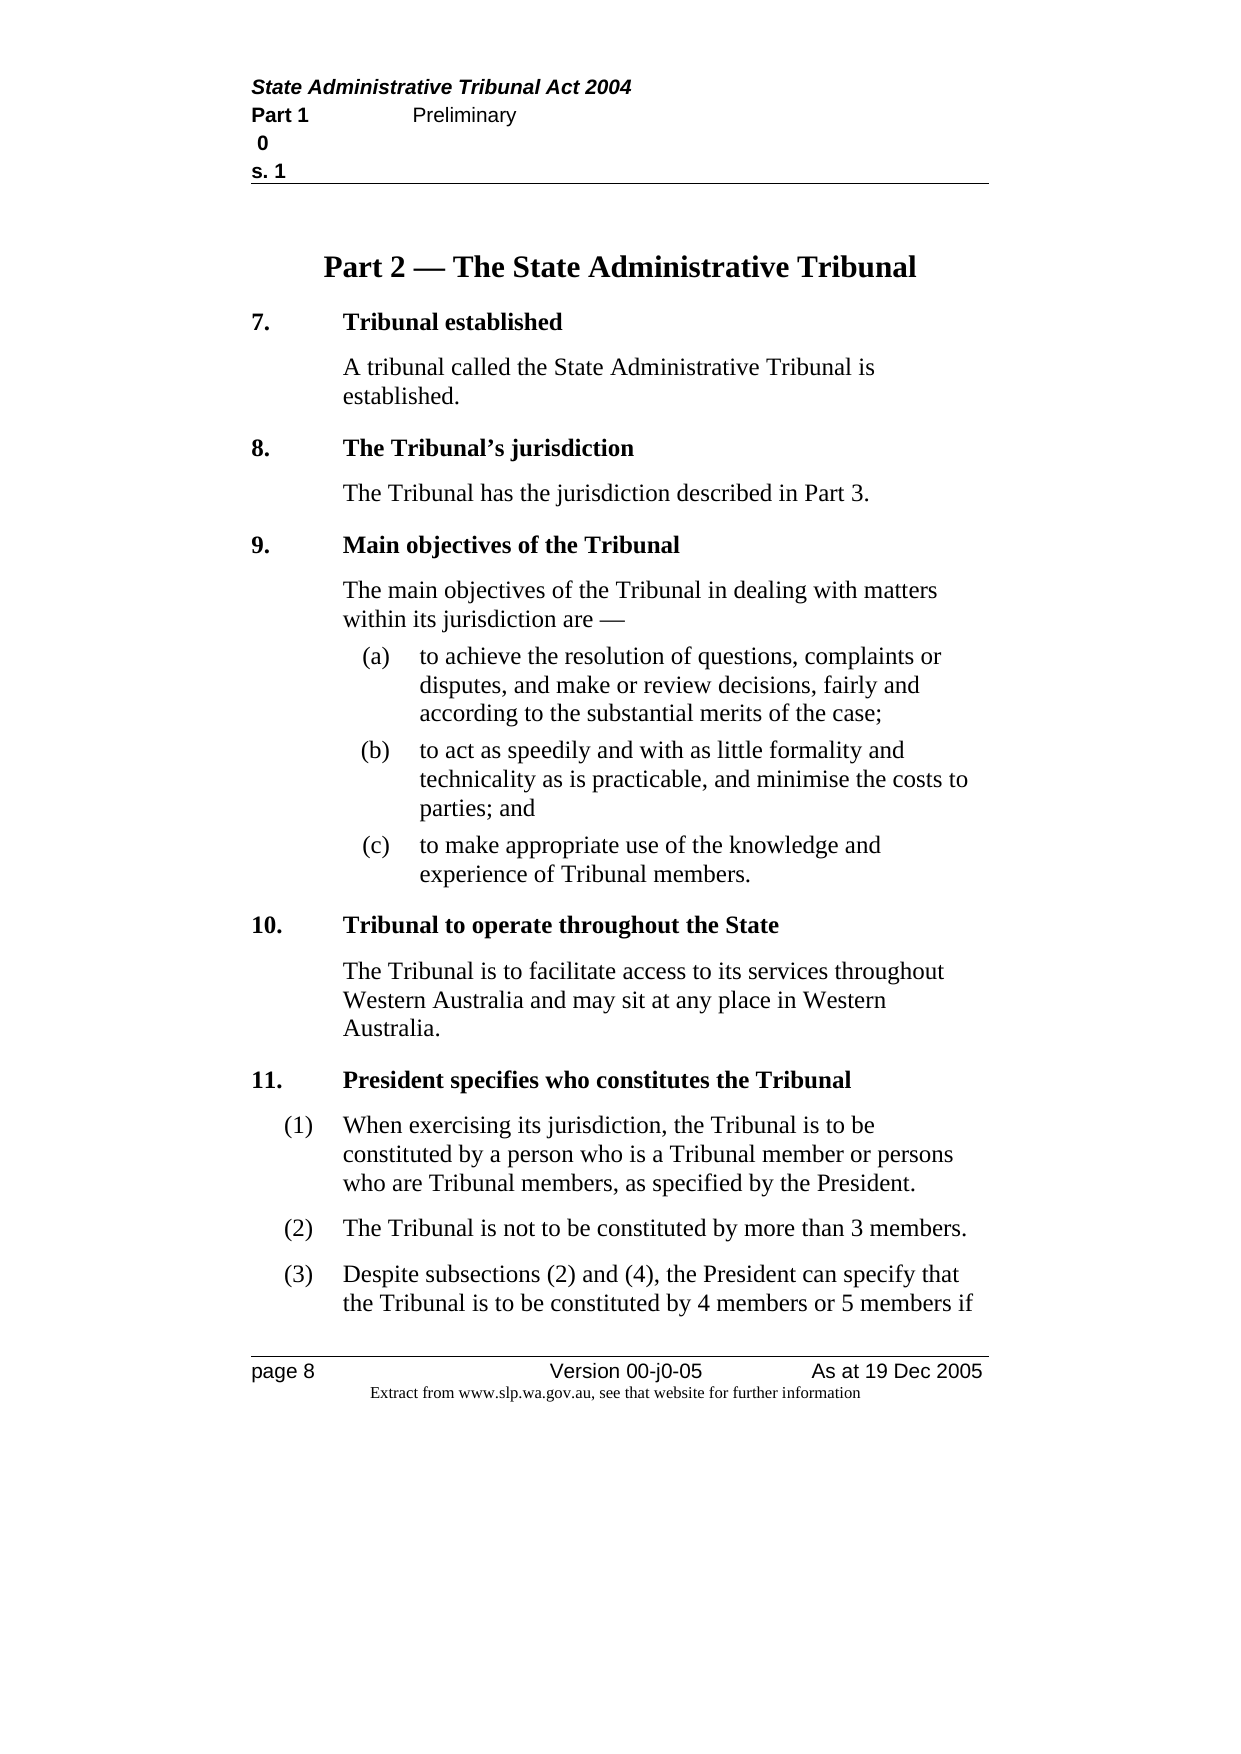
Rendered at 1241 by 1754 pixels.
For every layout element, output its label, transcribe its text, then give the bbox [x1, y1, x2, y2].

text A tribunal called the State Administrative Tribunal is established. [251, 352, 989, 410]
text (a) to achieve the resolution of questions, complaints or disputes, and make or review decisions, fairly and according to the substantial merits of the case; [251, 641, 989, 727]
text (1) When exercising its jurisdiction, the Tribunal is to be constituted by a person who is a Tribunal member or persons who are Tribunal members, as specified by the President. [251, 1111, 989, 1197]
text The Tribunal is to facilitate access to its services throughout Western Australia and may sit at any place in Western Australia. [251, 956, 989, 1042]
subtitle 9. Main objectives of the Tribunal [251, 530, 989, 558]
text (b) to act as speedily and with as little formality and technicality as is practicable, and minimise the costs to parties; and [251, 736, 989, 822]
subtitle 11. President specifies who constitutes the Tribunal [251, 1065, 989, 1094]
text The Tribunal has the jurisdiction described in Part 3. [251, 478, 989, 507]
subtitle 8. The Tribunal’s jurisdiction [251, 433, 989, 461]
text (2) The Tribunal is not to be constituted by more than 3 members. [251, 1213, 989, 1242]
text The main objectives of the Tribunal in dealing with matters within its jurisdiction are — [251, 575, 989, 633]
subtitle Part 2 — The State Administrative Tribunal [251, 248, 989, 284]
text (c) to make appropriate use of the knowledge and experience of Tribunal members. [251, 830, 989, 888]
subtitle 10. Tribunal to operate throughout the State [251, 911, 989, 939]
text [251, 1259, 989, 1316]
subtitle 7. Tribunal established [251, 307, 989, 336]
